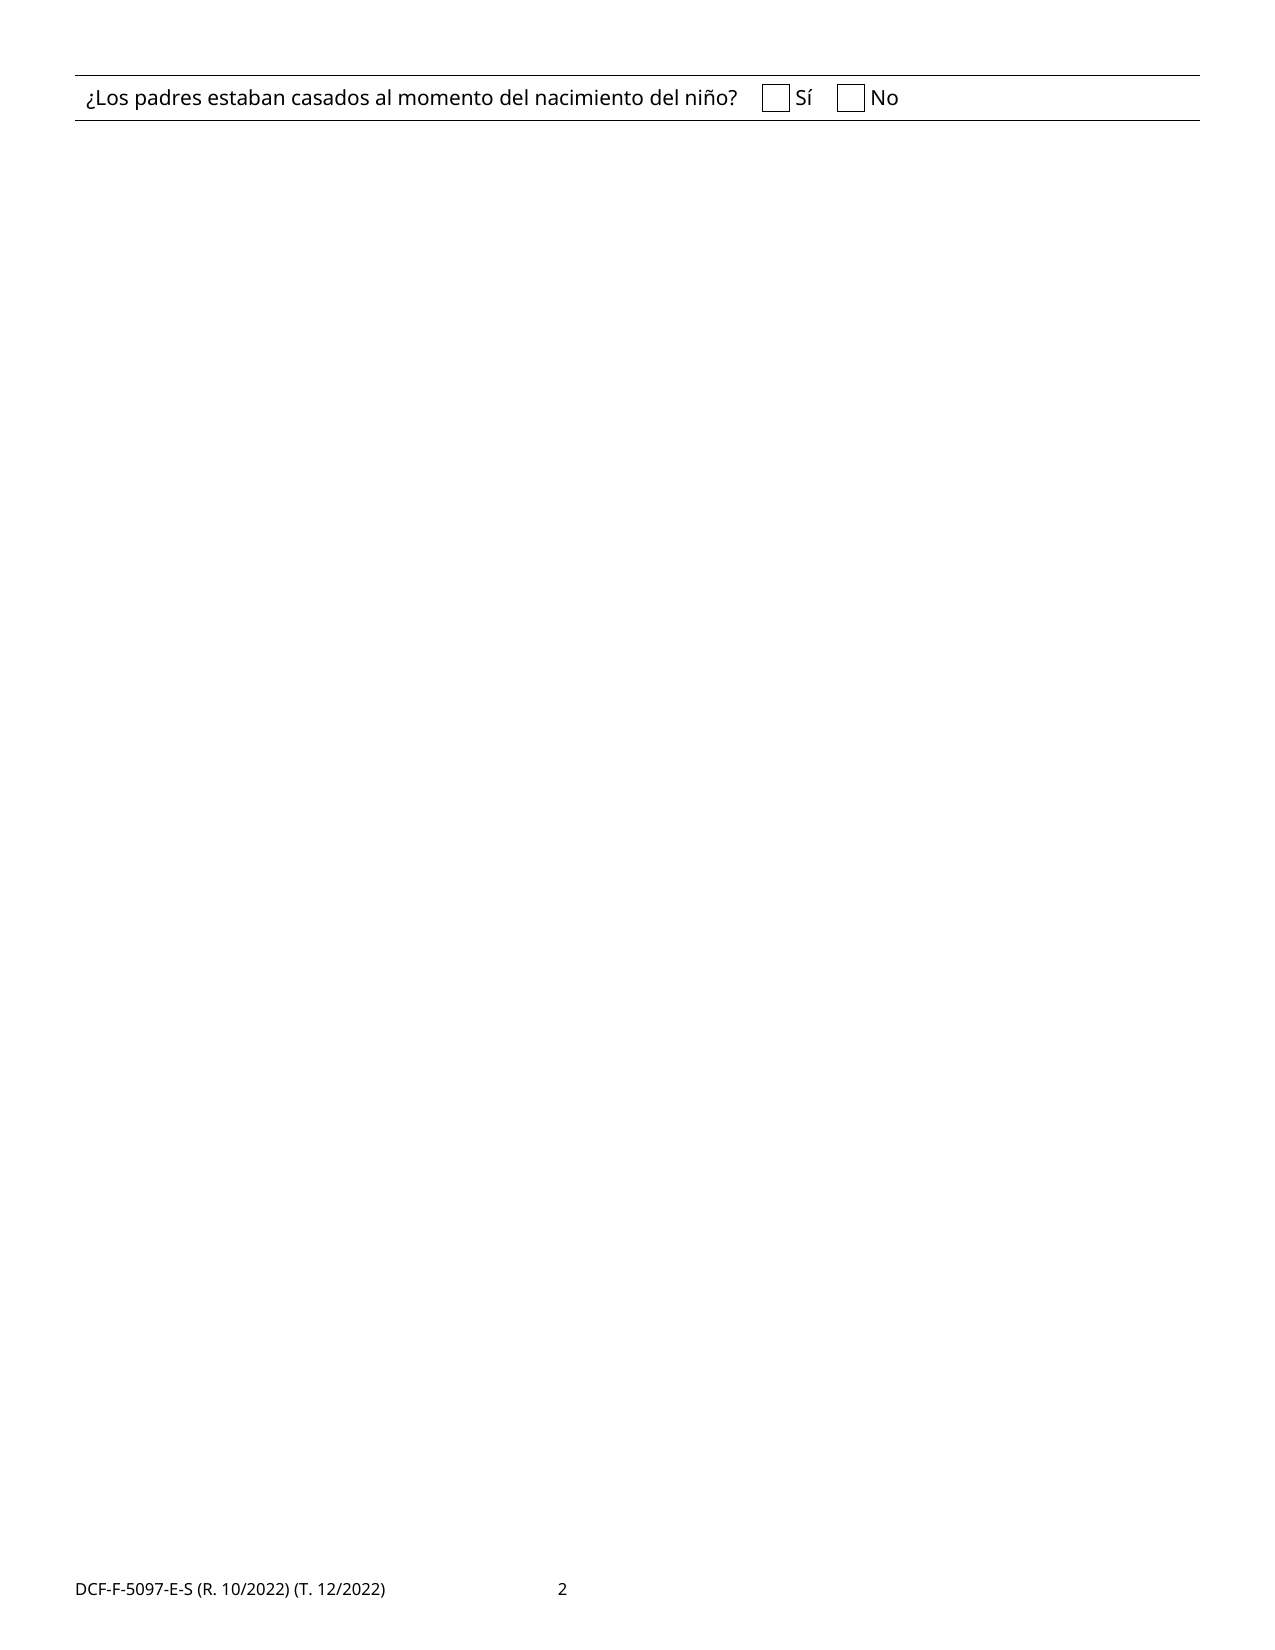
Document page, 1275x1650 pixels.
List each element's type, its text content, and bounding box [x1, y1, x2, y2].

table_cell ¿Los padres estaban casados al momento del nacimiento del niño? Sí No [75, 76, 1200, 120]
